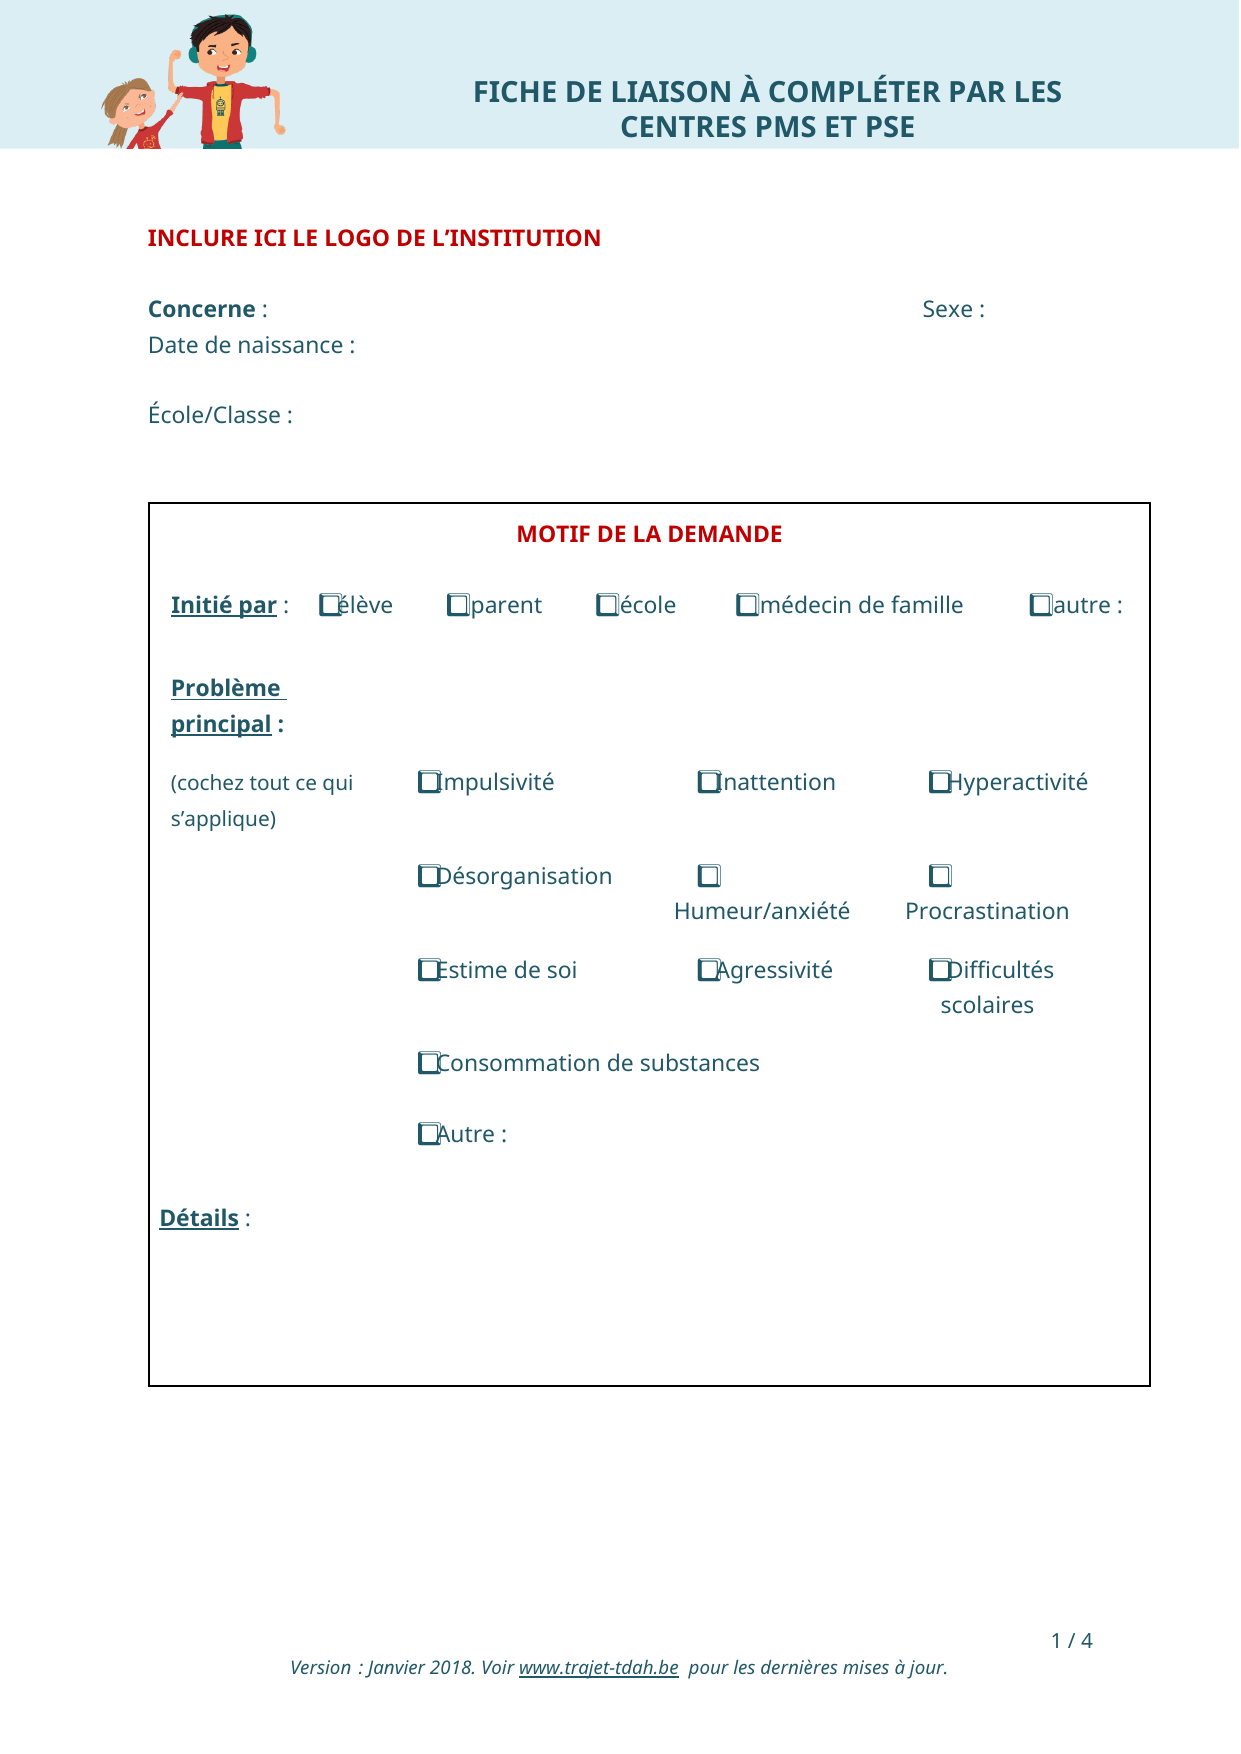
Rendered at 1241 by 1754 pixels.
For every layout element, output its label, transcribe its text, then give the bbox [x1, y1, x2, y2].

picture [58, 0, 314, 149]
text Concerne : Sexe : [148, 289, 1093, 325]
table_header MOTIF DE LA DEMANDE Initié par : ⃣ élève ⃣ parent ⃣ école ⃣ médecin de famille ⃣ autre : Détails : [150, 504, 1149, 1385]
text École/Classe : [148, 396, 1093, 431]
text Date de naissance : [148, 325, 1093, 360]
text INCLURE ICI LE LOGO DE L’INSTITUTION [148, 218, 1093, 254]
